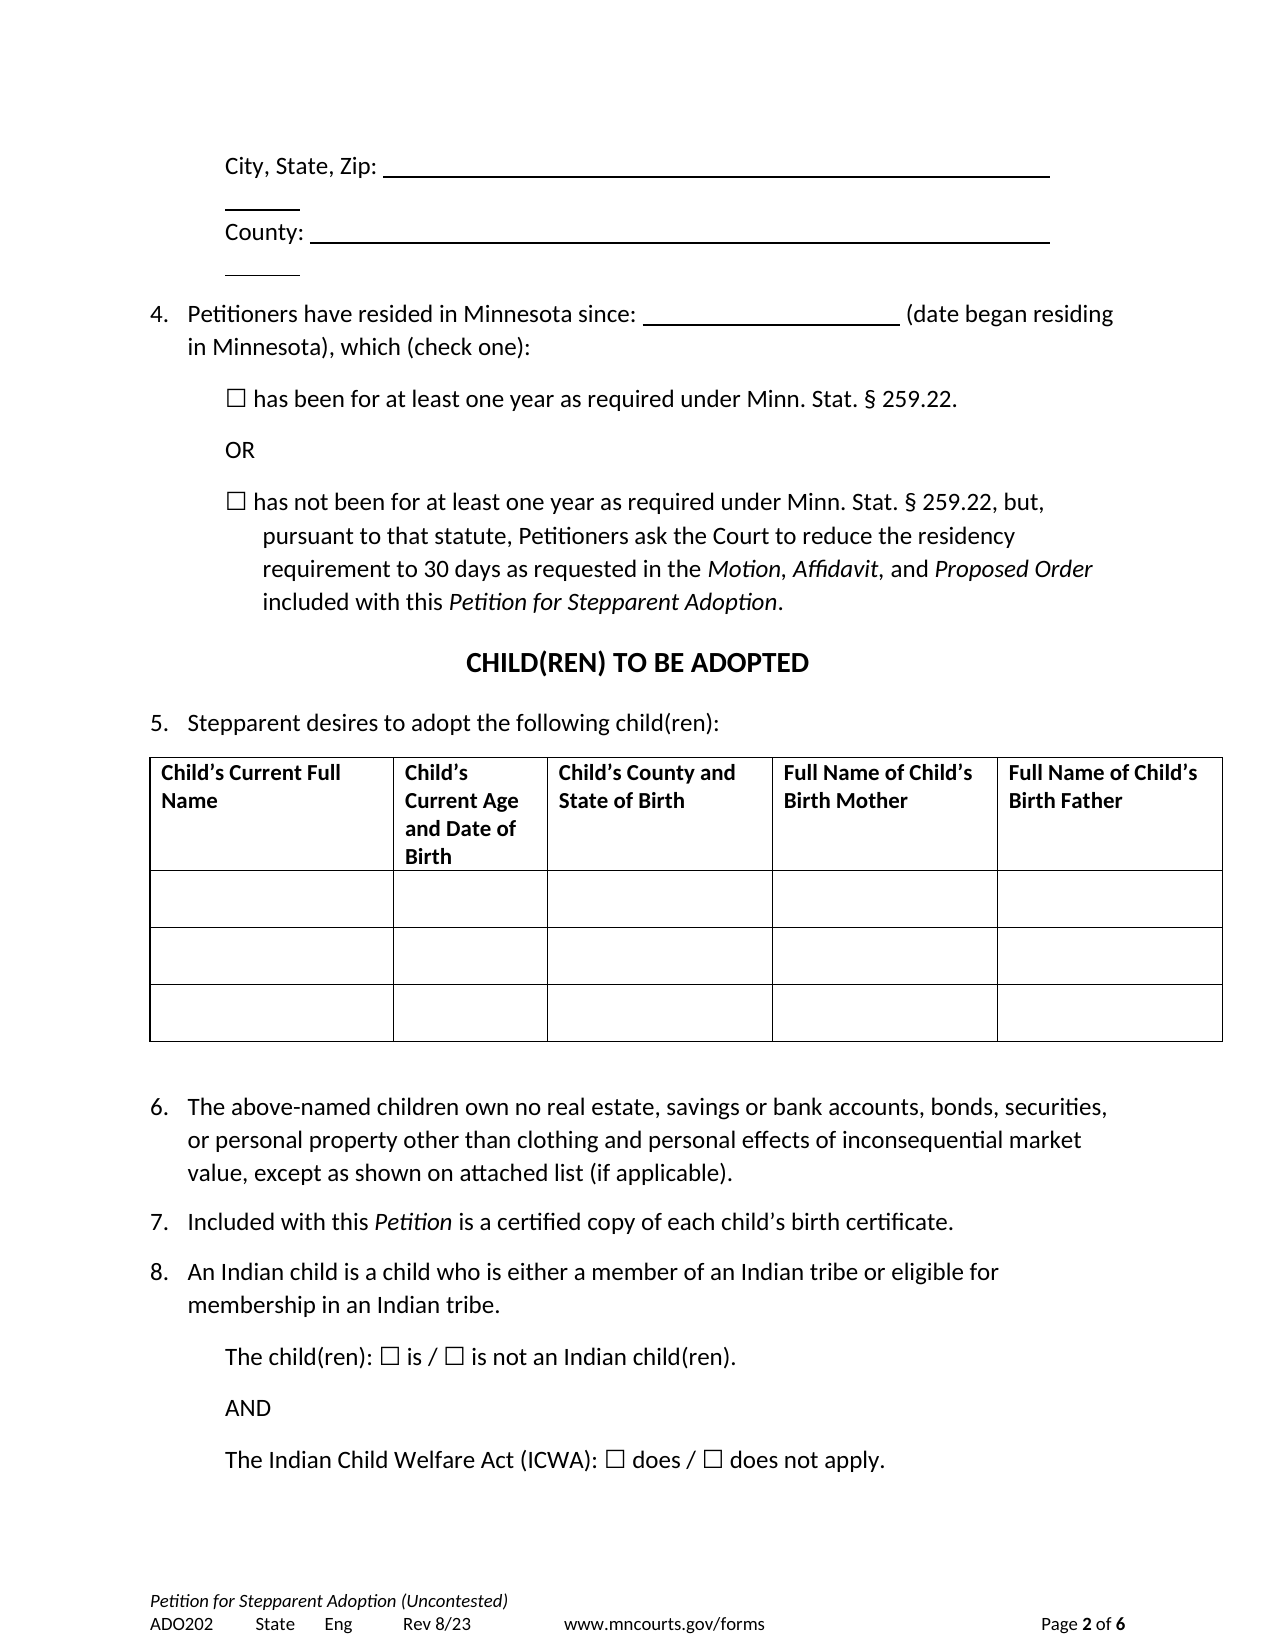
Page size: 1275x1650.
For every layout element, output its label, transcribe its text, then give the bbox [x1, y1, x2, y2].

table_header Child’s Current Full Name [151, 758, 393, 870]
list The above-named children own no real estate, savings or bank accounts, bonds, securities, or personal property other than clothing and personal effects of inconsequential market value, except as shown on attached list (if applicable). [150, 1091, 1125, 1187]
table_cell [151, 871, 393, 927]
text The child(ren): is / is not an Indian child(ren). [225, 1339, 1125, 1373]
text AND [225, 1392, 1125, 1423]
text OR [225, 434, 1125, 465]
table_cell [394, 871, 547, 927]
text City, State, Zip: [225, 150, 1125, 213]
table_header Full Name of Child’s Birth Father [998, 758, 1222, 870]
table_cell [998, 871, 1222, 927]
list Included with this Petition is a certified copy of each child’s birth certificate. [150, 1207, 1125, 1237]
table_cell [773, 871, 997, 927]
table_header Full Name of Child’s Birth Mother [773, 758, 997, 870]
table_cell [998, 985, 1222, 1041]
subtitle CHILD(REN) TO BE ADOPTED [150, 644, 1125, 680]
table_cell [151, 985, 393, 1041]
table_cell [548, 928, 772, 984]
table_cell [394, 985, 547, 1041]
table_cell [773, 928, 997, 984]
table_cell [548, 871, 772, 927]
text has not been for at least one year as required under Minn. Stat. § 259.22, but, pursuant to that statute, Petitioners ask the Court to reduce the residency requirement to 30 days as requested in the Motion, Affidavit, and Proposed Order included with this Petition for Stepparent Adoption. [225, 484, 1125, 617]
text The Indian Child Welfare Act (ICWA): does / does not apply. [225, 1442, 1125, 1476]
table_header Child’s Current Age and Date of Birth [394, 758, 547, 870]
table_cell [151, 928, 393, 984]
list An Indian child is a child who is either a member of an Indian tribe or eligible for membership in an Indian tribe. [150, 1256, 1125, 1319]
list Petitioners have resided in Minnesota since: (date began residing in Minnesota), which (check one): [150, 298, 1125, 362]
table_header Child’s County and State of Birth [548, 758, 772, 870]
table_cell [998, 928, 1222, 984]
table_cell [394, 928, 547, 984]
text has been for at least one year as required under Minn. Stat. § 259.22. [225, 381, 1125, 415]
table_cell [773, 985, 997, 1041]
text County: [225, 216, 1125, 279]
list Stepparent desires to adopt the following child(ren): [150, 707, 1125, 738]
table_cell [548, 985, 772, 1041]
